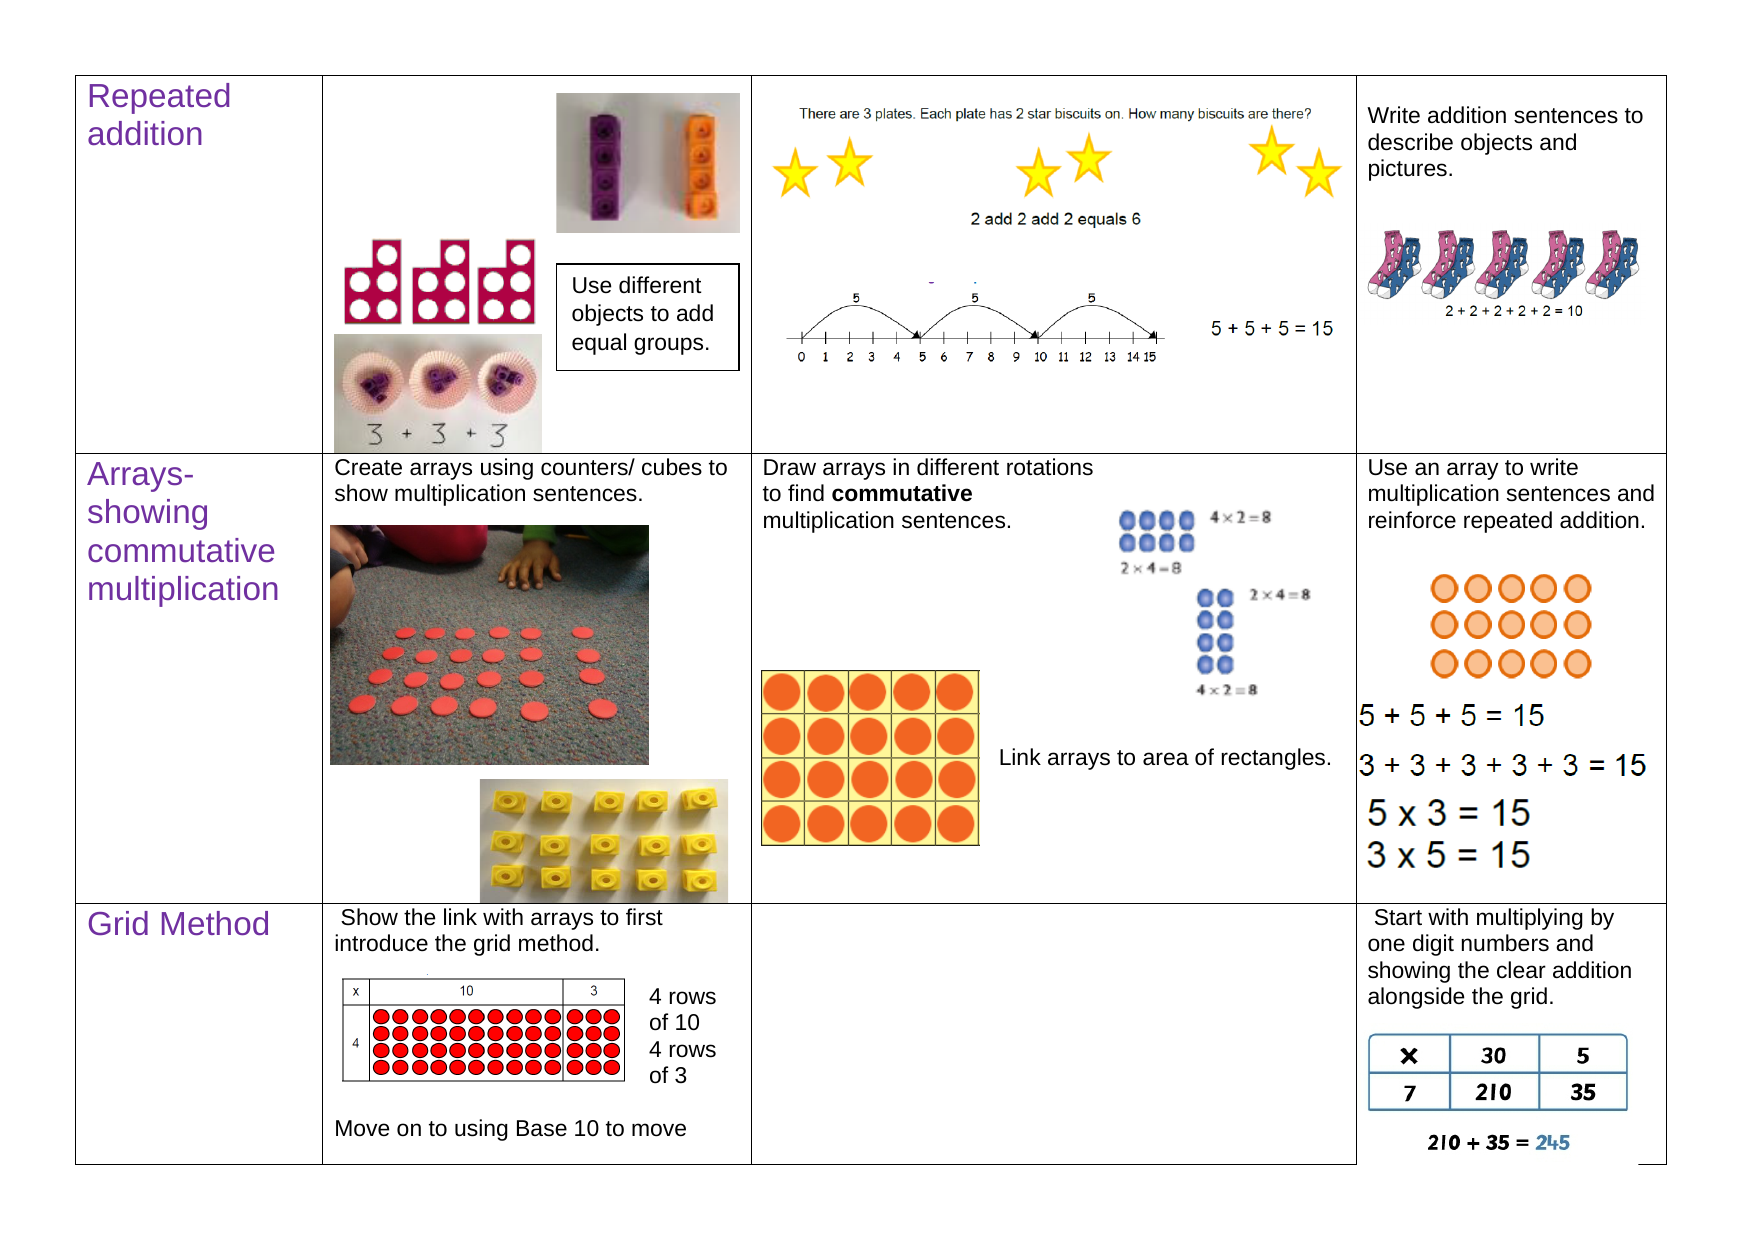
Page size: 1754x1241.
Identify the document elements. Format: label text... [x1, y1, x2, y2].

table_cell [752, 76, 1356, 453]
picture [1358, 688, 1652, 792]
table_cell Grid Method [76, 904, 322, 1164]
picture [752, 98, 1345, 232]
picture [335, 974, 631, 1086]
table_cell [323, 76, 751, 453]
picture [330, 223, 543, 334]
table_cell Write addition sentences to describe objects and pictures. [1357, 76, 1666, 453]
table_cell Use an array to write multiplication sentences and reinforce repeated addition. [1357, 454, 1666, 903]
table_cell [752, 904, 1356, 1164]
table_cell Draw arrays in different rotations to find commutative multiplication sentences. Link arrays to area of rectangles. [752, 454, 1356, 903]
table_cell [323, 904, 751, 1164]
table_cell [1357, 904, 1666, 1164]
table_cell Arrays- showing commutative multiplication [76, 454, 322, 903]
picture [761, 670, 980, 846]
table_cell Create arrays using counters/ cubes to show multiplication sentences. [323, 454, 751, 903]
picture [330, 525, 649, 765]
picture [1419, 570, 1603, 685]
table_cell Repeated addition [76, 76, 322, 453]
picture [1357, 1023, 1639, 1165]
